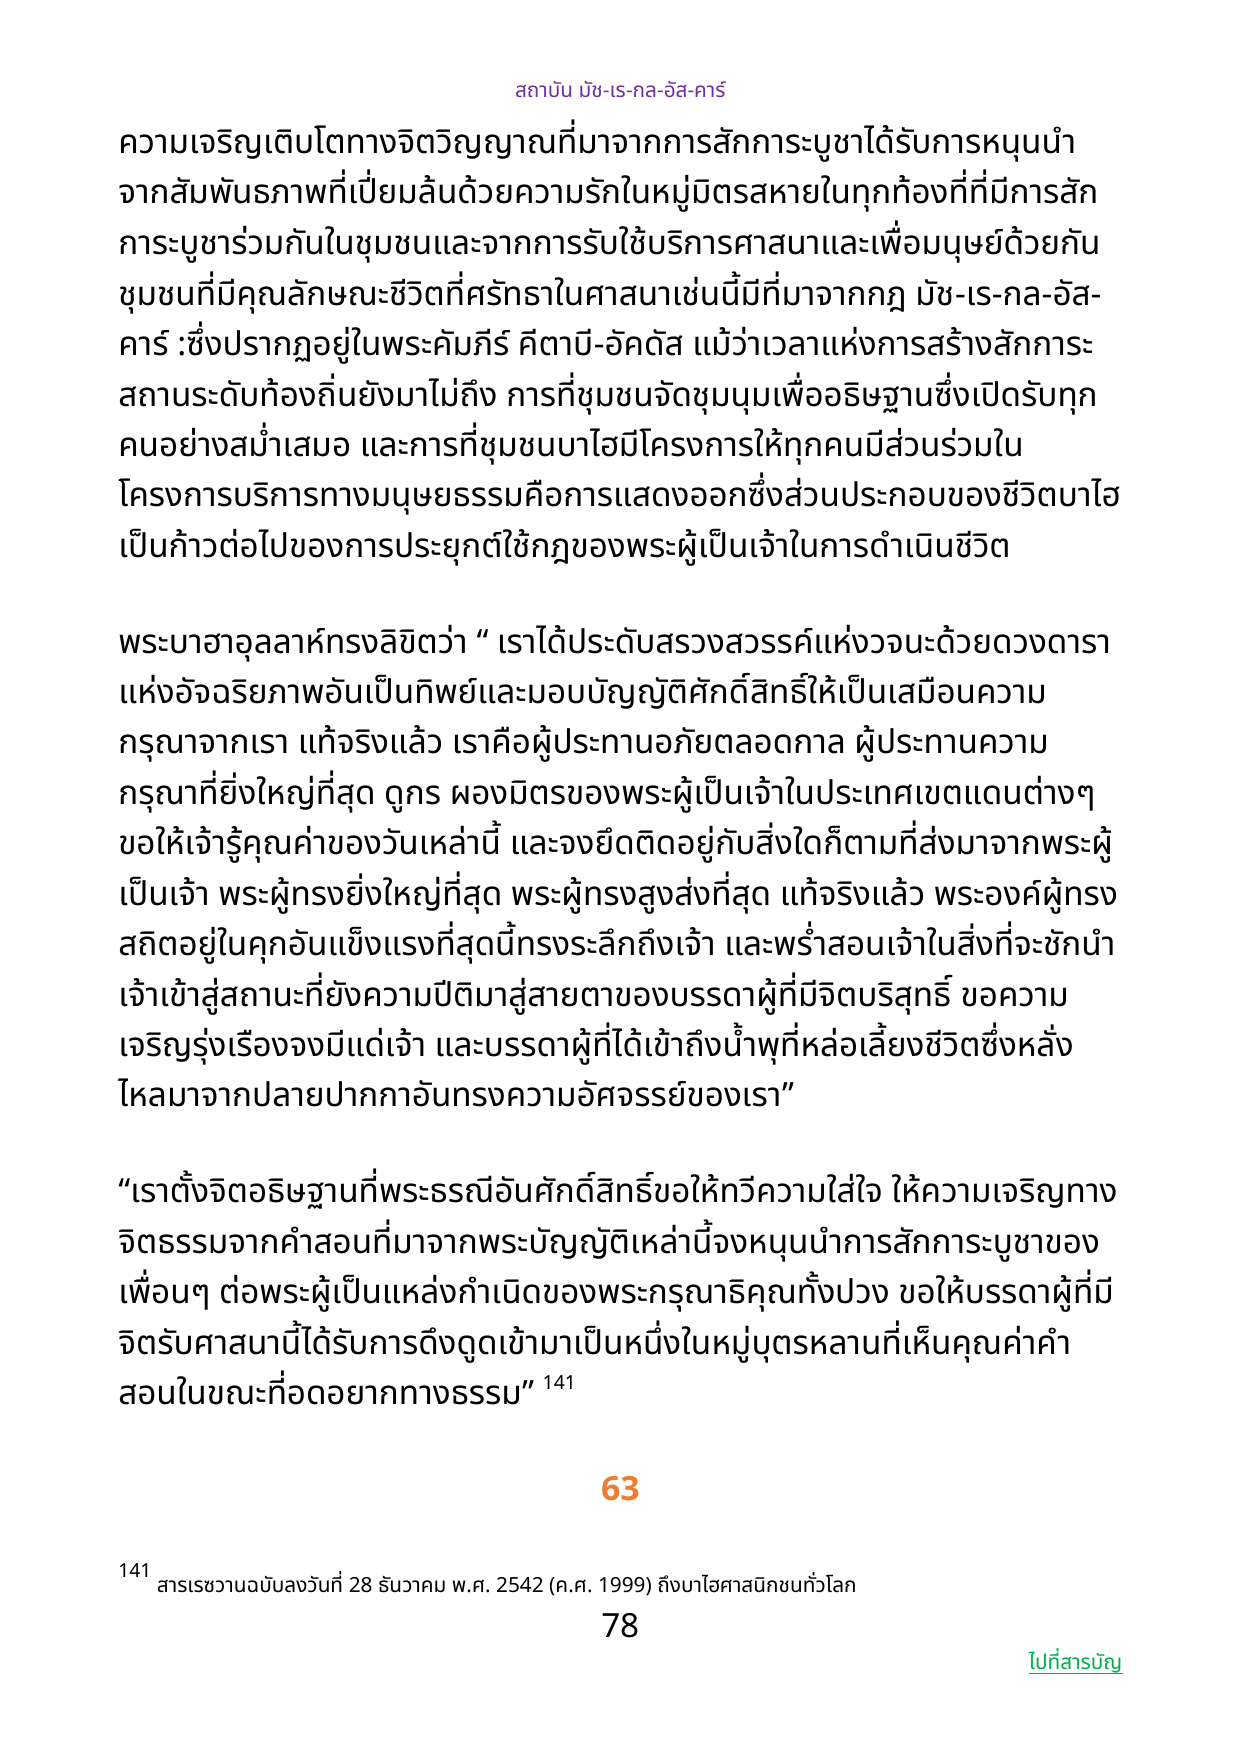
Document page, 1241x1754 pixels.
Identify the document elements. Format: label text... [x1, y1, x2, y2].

text “เราตั้งจิตอธิษฐานที่พระธรณีอันศักดิ์สิทธิ์ขอให้ทวีความใส่ใจ ให้ความเจริญทางจิตธรรมจากคำสอนที่มาจากพระบัญญัติเหล่านี้จงหนุนนำการสักการะบูชาของเพื่อนๆ ต่อพระผู้เป็นแหล่งกำเนิดของพระกรุณาธิคุณทั้งปวง ขอให้บรรดาผู้ที่มีจิตรับศาสนานี้ได้รับการดึงดูดเข้ามาเป็นหนึ่งในหมู่บุตรหลานที่เห็นคุณค่าคำสอนในขณะที่อดอยากทางธรรม” [118, 1167, 1122, 1420]
text 63 [118, 1465, 1122, 1511]
text ความเจริญเติบโตทางจิตวิญญาณที่มาจากการสักการะบูชาได้รับการหนุนนำจากสัมพันธภาพที่เปี่ยมล้นด้วยความรักในหมู่มิตรสหายในทุกท้องที่ที่มีการสักการะบูชาร่วมกันในชุมชนและจากการรับใช้บริการศาสนาและเพื่อมนุษย์ด้วยกัน ชุมชนที่มีคุณลักษณะชีวิตที่ศรัทธาในศาสนาเช่นนี้มีที่มาจากกฎ มัช-เร-กล-อัส-คาร์ :ซึ่งปรากฏอยู่ในพระคัมภีร์ คีตาบี-อัคดัส แม้ว่าเวลาแห่งการสร้างสักการะสถานระดับท้องถิ่นยังมาไม่ถึง การที่ชุมชนจัดชุมนุมเพื่ออธิษฐานซึ่งเปิดรับทุกคนอย่างสม่ำเสมอ และการที่ชุมชนบาไฮมีโครงการให้ทุกคนมีส่วนร่วมในโครงการบริการทางมนุษยธรรมคือการแสดงออกซึ่งส่วนประกอบของชีวิตบาไฮ เป็นก้าวต่อไปของการประยุกต์ใช้กฎของพระผู้เป็นเจ้าในการดำเนินชีวิต [118, 118, 1122, 572]
text พระบาฮาอุลลาห์ทรงลิขิตว่า “ เราได้ประดับสรวงสวรรค์แห่งวจนะด้วยดวงดาราแห่งอัจฉริยภาพอันเป็นทิพย์และมอบบัญญัติศักดิ์สิทธิ์ให้เป็นเสมือนความกรุณาจากเรา แท้จริงแล้ว เราคือผู้ประทานอภัยตลอดกาล ผู้ประทานความกรุณาที่ยิ่งใหญ่ที่สุด ดูกร ผองมิตรของพระผู้เป็นเจ้าในประเทศเขตแดนต่างๆ ขอให้เจ้ารู้คุณค่าของวันเหล่านี้ และจงยึดติดอยู่กับสิ่งใดก็ตามที่ส่งมาจากพระผู้เป็นเจ้า พระผู้ทรงยิ่งใหญ่ที่สุด พระผู้ทรงสูงส่งที่สุด แท้จริงแล้ว พระองค์ผู้ทรงสถิตอยู่ในคุกอันแข็งแรงที่สุดนี้ทรงระลึกถึงเจ้า และพร่ำสอนเจ้าในสิ่งที่จะชักนำเจ้าเข้าสู่สถานะที่ยังความปีติมาสู่สายตาของบรรดาผู้ที่มีจิตบริสุทธิ์ ขอความเจริญรุ่งเรืองจงมีแด่เจ้า และบรรดาผู้ที่ได้เข้าถึงน้ำพุที่หล่อเลี้ยงชีวิตซึ่งหลั่งไหลมาจากปลายปากกาอันทรงความอัศจรรย์ของเรา” [118, 618, 1122, 1122]
